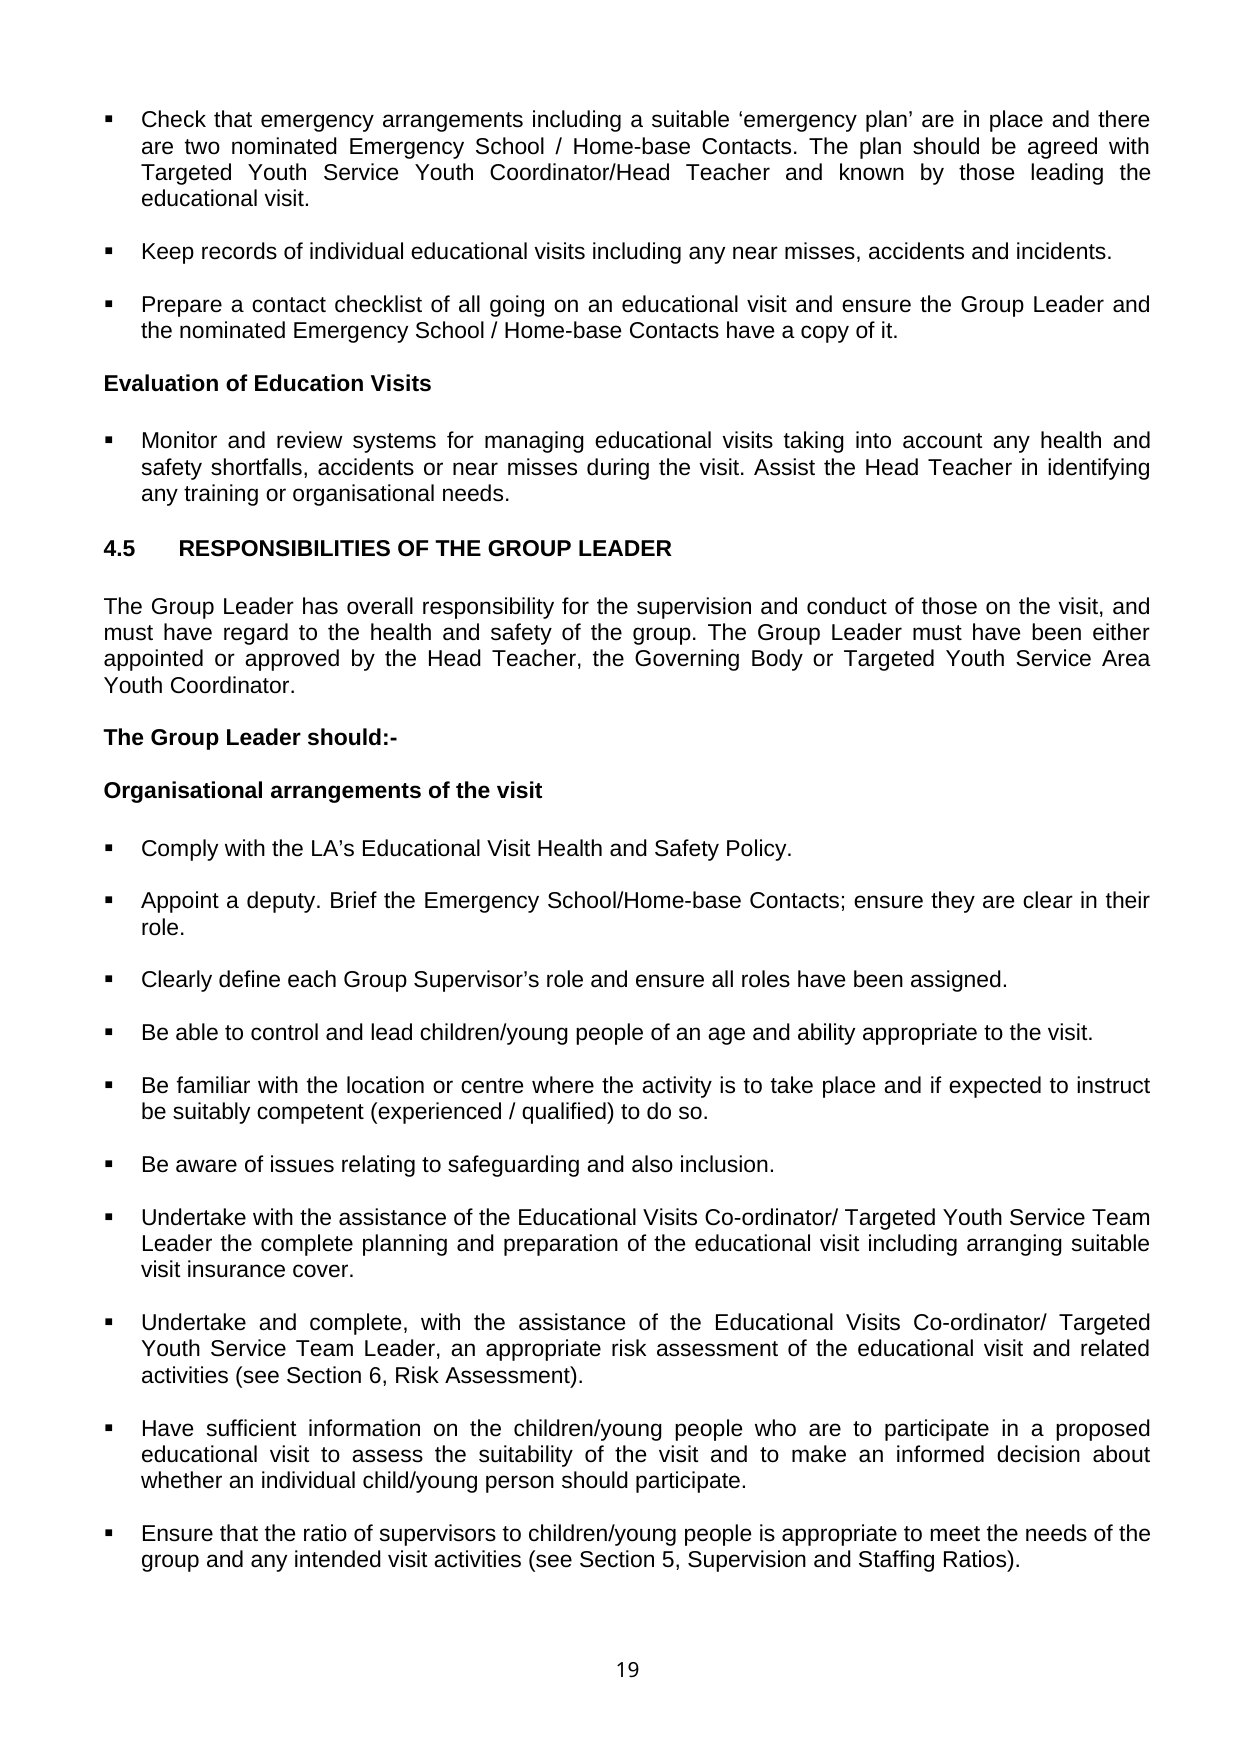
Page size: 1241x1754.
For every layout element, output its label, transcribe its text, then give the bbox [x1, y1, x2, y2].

list Have sufficient information on the children/young people who are to participate in a proposed educational visit to assess the suitability of the visit and to make an informed decision about whether an individual child/young person should participate. [103, 1414, 1152, 1493]
list Monitor and review systems for managing educational visits taking into account any health and safety shortfalls, accidents or near misses during the visit. Assist the Head Teacher in identifying any training or organisational needs. [103, 427, 1152, 507]
list Be familiar with the location or centre where the activity is to take place and if expected to instruct be suitably competent (experienced / qualified) to do so. [103, 1072, 1152, 1124]
list Undertake with the assistance of the Educational Visits Co-ordinator/ Targeted Youth Service Team Leader the complete planning and preparation of the educational visit including arranging suitable visit insurance cover. [103, 1204, 1152, 1283]
list Clearly define each Group Supervisor’s role and ensure all roles have been assigned. [103, 966, 1152, 993]
text Evaluation of Education Visits [103, 370, 1152, 396]
list Comply with the LA’s Educational Visit Health and Safety Policy. [103, 835, 1152, 861]
list Prepare a contact checklist of all going on an educational visit and ensure the Group Leader and the nominated Emergency School / Home-base Contacts have a copy of it. [103, 291, 1152, 343]
subtitle Organisational arrangements of the visit [103, 777, 1152, 803]
text The Group Leader should:- [103, 724, 1152, 751]
list Undertake and complete, with the assistance of the Educational Visits Co-ordinator/ Targeted Youth Service Team Leader, an appropriate risk assessment of the educational visit and related activities (see Section 6, Risk Assessment). [103, 1309, 1152, 1388]
subtitle RESPONSIBILITIES OF THE GROUP LEADER [103, 535, 1152, 561]
list Be able to control and lead children/young people of an age and ability appropriate to the visit. [103, 1019, 1152, 1046]
text The Group Leader has overall responsibility for the supervision and conduct of those on the visit, and must have regard to the health and safety of the group. The Group Leader must have been either appointed or approved by the Head Teacher, the Governing Body or Targeted Youth Service Area Youth Coordinator. [103, 593, 1152, 698]
list Keep records of individual educational visits including any near misses, accidents and incidents. [103, 238, 1152, 264]
list Be aware of issues relating to safeguarding and also inclusion. [103, 1151, 1152, 1177]
list Ensure that the ratio of supervisors to children/young people is appropriate to meet the needs of the group and any intended visit activities (see Section 5, Supervision and Staffing Ratios). [103, 1520, 1152, 1573]
list Appoint a deputy. Brief the Emergency School/Home-base Contacts; ensure they are clear in their role. [103, 887, 1152, 940]
list Check that emergency arrangements including a suitable ‘emergency plan’ are in place and there are two nominated Emergency School / Home-base Contacts. The plan should be agreed with Targeted Youth Service Youth Coordinator/Head Teacher and known by those leading the educational visit. [103, 106, 1152, 212]
